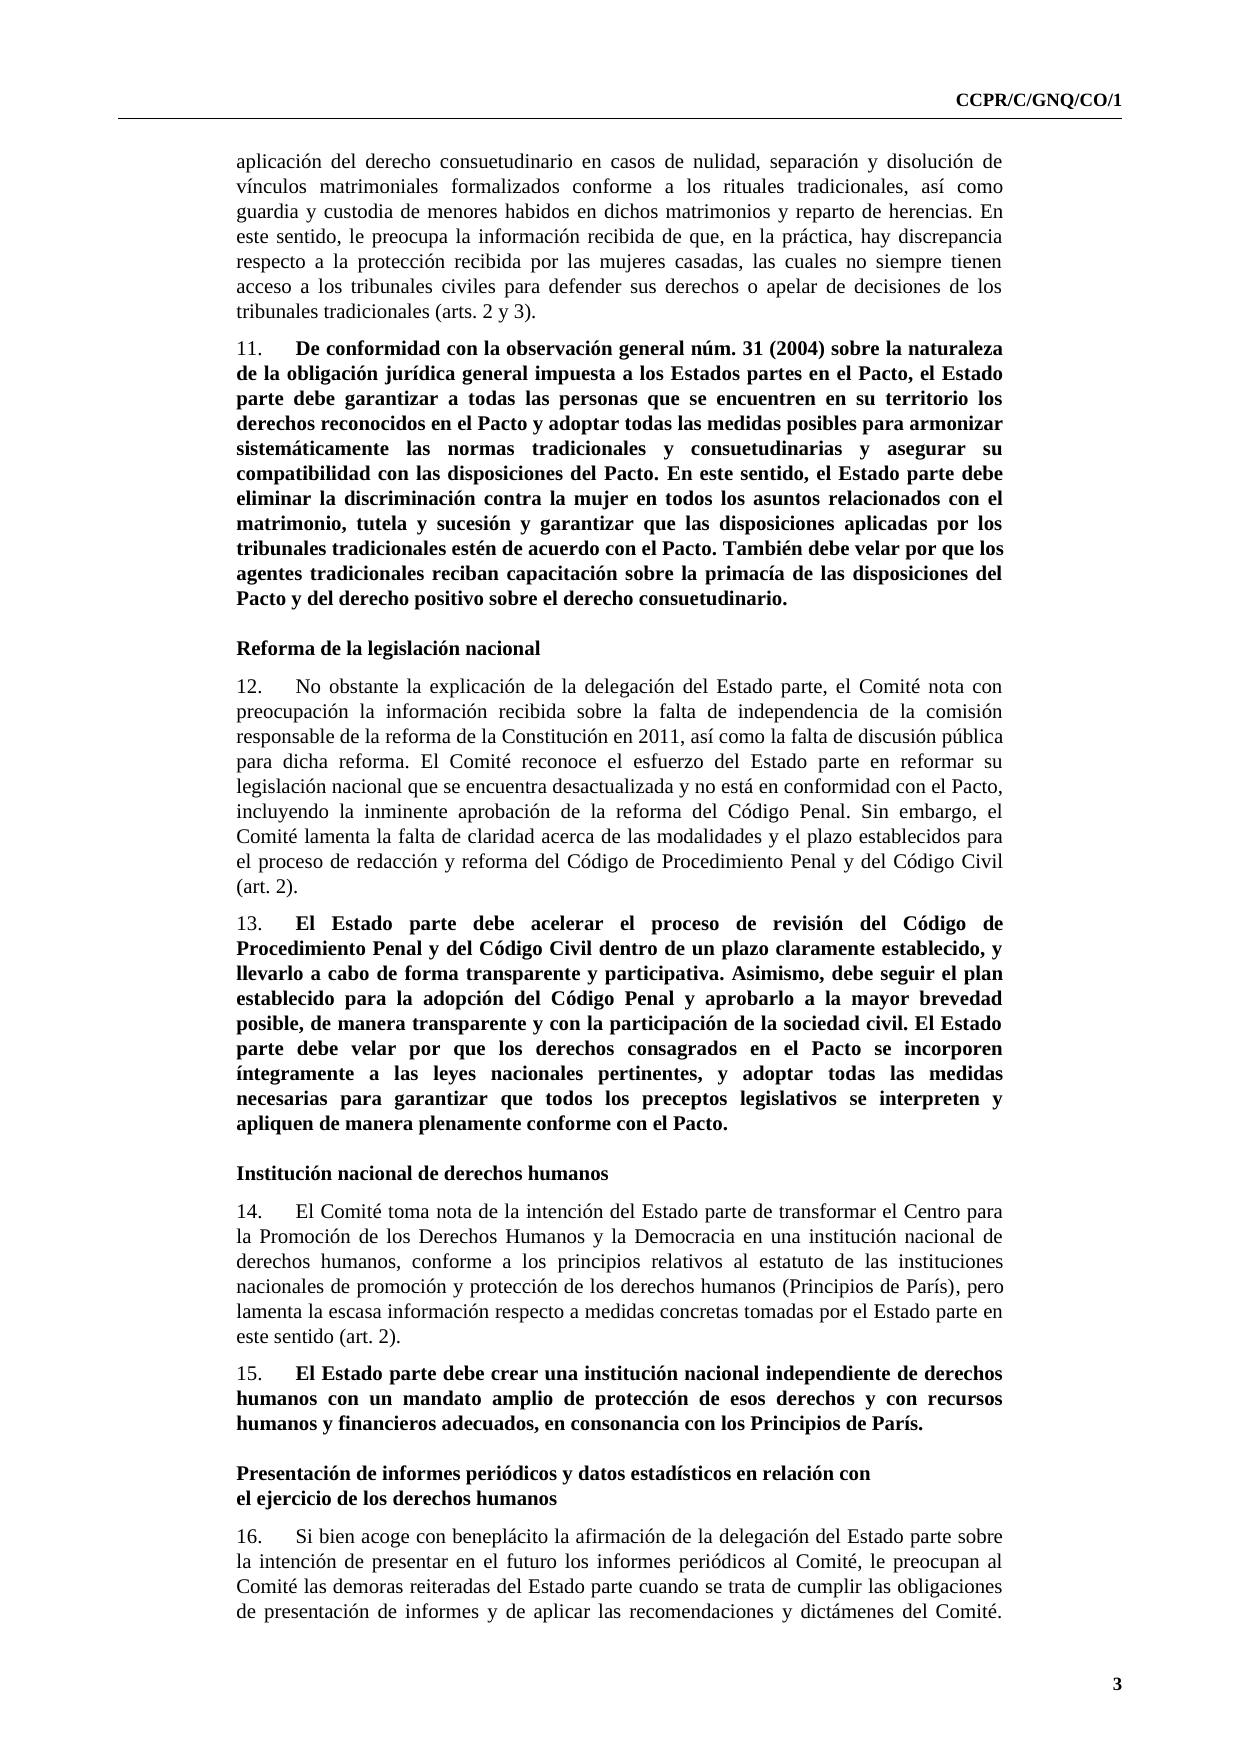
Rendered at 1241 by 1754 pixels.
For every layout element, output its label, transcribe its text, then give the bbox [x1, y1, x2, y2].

text 15. El Estado parte debe crear una institución nacional independiente de derechos humanos con un mandato amplio de protección de esos derechos y con recursos humanos y financieros adecuados, en consonancia con los Principios de París. [236, 1360, 1004, 1435]
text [236, 1523, 1004, 1623]
text Institución nacional de derechos humanos [118, 1160, 1004, 1185]
text 14. El Comité toma nota de la intención del Estado parte de transformar el Centro para la Promoción de los Derechos Humanos y la Democracia en una institución nacional de derechos humanos, conforme a los principios relativos al estatuto de las instituciones nacionales de promoción y protección de los derechos humanos (Principios de París), pero lamenta la escasa información respecto a medidas concretas tomadas por el Estado parte en este sentido (art. 2). [236, 1198, 1004, 1348]
text Presentación de informes periódicos y datos estadísticos en relación con el ejercicio de los derechos humanos [118, 1460, 1004, 1510]
text 13. El Estado parte debe acelerar el proceso de revisión del Código de Procedimiento Penal y del Código Civil dentro de un plazo claramente establecido, y llevarlo a cabo de forma transparente y participativa. Asimismo, debe seguir el plan establecido para la adopción del Código Penal y aprobarlo a la mayor brevedad posible, de manera transparente y con la participación de la sociedad civil. El Estado parte debe velar por que los derechos consagrados en el Pacto se incorporen íntegramente a las leyes nacionales pertinentes, y adoptar todas las medidas necesarias para garantizar que todos los preceptos legislativos se interpreten y apliquen de manera plenamente conforme con el Pacto. [236, 910, 1004, 1135]
text 12. No obstante la explicación de la delegación del Estado parte, el Comité nota con preocupación la información recibida sobre la falta de independencia de la comisión responsable de la reforma de la Constitución en 2011, así como la falta de discusión pública para dicha reforma. El Comité reconoce el esfuerzo del Estado parte en reformar su legislación nacional que se encuentra desactualizada y no está en conformidad con el Pacto, incluyendo la inminente aprobación de la reforma del Código Penal. Sin embargo, el Comité lamenta la falta de claridad acerca de las modalidades y el plazo establecidos para el proceso de redacción y reforma del Código de Procedimiento Penal y del Código Civil (art. 2). [236, 673, 1004, 898]
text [236, 148, 1004, 323]
text Reforma de la legislación nacional [118, 635, 1004, 660]
text 11. De conformidad con la observación general núm. 31 (2004) sobre la naturaleza de la obligación jurídica general impuesta a los Estados partes en el Pacto, el Estado parte debe garantizar a todas las personas que se encuentren en su territorio los derechos reconocidos en el Pacto y adoptar todas las medidas posibles para armonizar sistemáticamente las normas tradicionales y consuetudinarias y asegurar su compatibilidad con las disposiciones del Pacto. En este sentido, el Estado parte debe eliminar la discriminación contra la mujer en todos los asuntos relacionados con el matrimonio, tutela y sucesión y garantizar que las disposiciones aplicadas por los tribunales tradicionales estén de acuerdo con el Pacto. También debe velar por que los agentes tradicionales reciban capacitación sobre la primacía de las disposiciones del Pacto y del derecho positivo sobre el derecho consuetudinario. [236, 335, 1004, 610]
